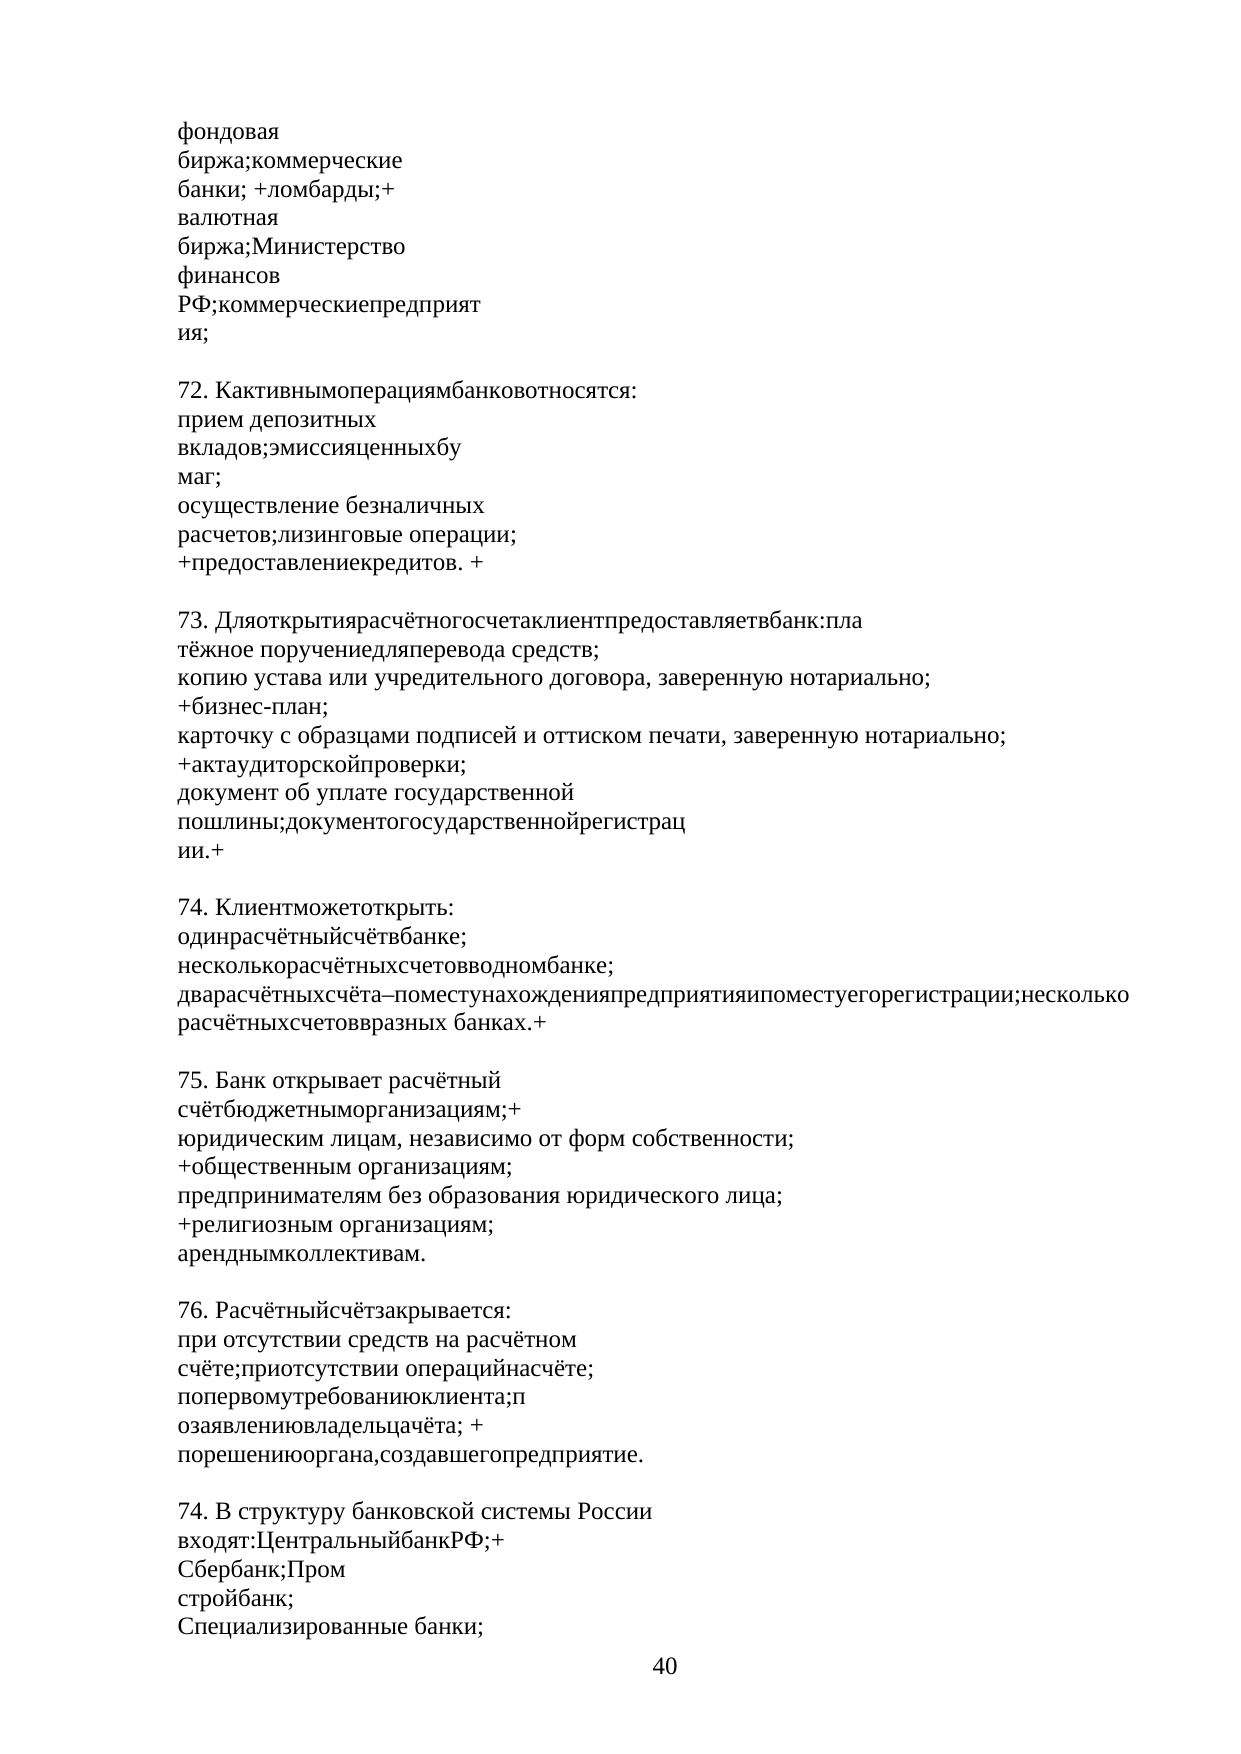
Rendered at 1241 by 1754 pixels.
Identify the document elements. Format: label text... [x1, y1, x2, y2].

text осуществление безналичных расчетов;лизинговые операции;+предоставлениекредитов. + [177, 490, 593, 576]
text несколькорасчётныхсчетовводномбанке; [177, 950, 1194, 979]
text порешениюоргана,создавшегопредприятие. [177, 1439, 1194, 1468]
text попервомутребованиюклиента;позаявлениювладельцачёта; + [177, 1381, 532, 1439]
text фондовая биржа;коммерческие банки; +ломбарды;+ [177, 116, 427, 202]
text Сбербанк;Промстройбанк; [177, 1554, 355, 1611]
text аренднымколлективам. [177, 1238, 1194, 1266]
list Дляоткрытиярасчётногосчетаклиентпредоставляетвбанк:платёжное поручениедляперевода средств; [177, 605, 869, 662]
text документ об уплате государственной пошлины;документогосударственнойрегистрации.+ [177, 777, 690, 864]
text дварасчётныхсчёта–поместунахожденияпредприятияипоместуегорегистрации;несколько расчётныхсчетоввразных банках.+ [177, 979, 1194, 1036]
text юридическим лицам, независимо от форм собственности; +общественным организациям; [177, 1123, 817, 1180]
text 74. В структуру банковской системы России входят:ЦентральныйбанкРФ;+ [177, 1496, 739, 1554]
text при отсутствии средств на расчётном счёте;приотсутствии операцийнасчёте; [177, 1324, 649, 1381]
text одинрасчётныйсчётвбанке; [177, 921, 1194, 950]
text предпринимателям без образования юридического лица; +религиозным организациям; [177, 1180, 805, 1238]
text прием депозитных вкладов;эмиссияценныхбумаг; [177, 404, 476, 490]
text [177, 1611, 506, 1640]
list Клиентможетоткрыть: [177, 892, 1194, 921]
list Банк открывает расчётный счётбюджетныморганизациям;+ [177, 1065, 553, 1123]
text копию устава или учредительного договора, заверенную нотариально; +бизнес-план; [177, 662, 951, 720]
list Кактивнымоперациямбанковотносятся: [177, 375, 1194, 404]
text карточку с образцами подписей и оттиском печати, заверенную нотариально; +актаудиторскойпроверки; [177, 720, 1029, 777]
text валютная биржа;Министерство финансов РФ;коммерческиепредприятия; [177, 202, 489, 346]
list Расчётныйсчётзакрывается: [177, 1295, 1194, 1324]
